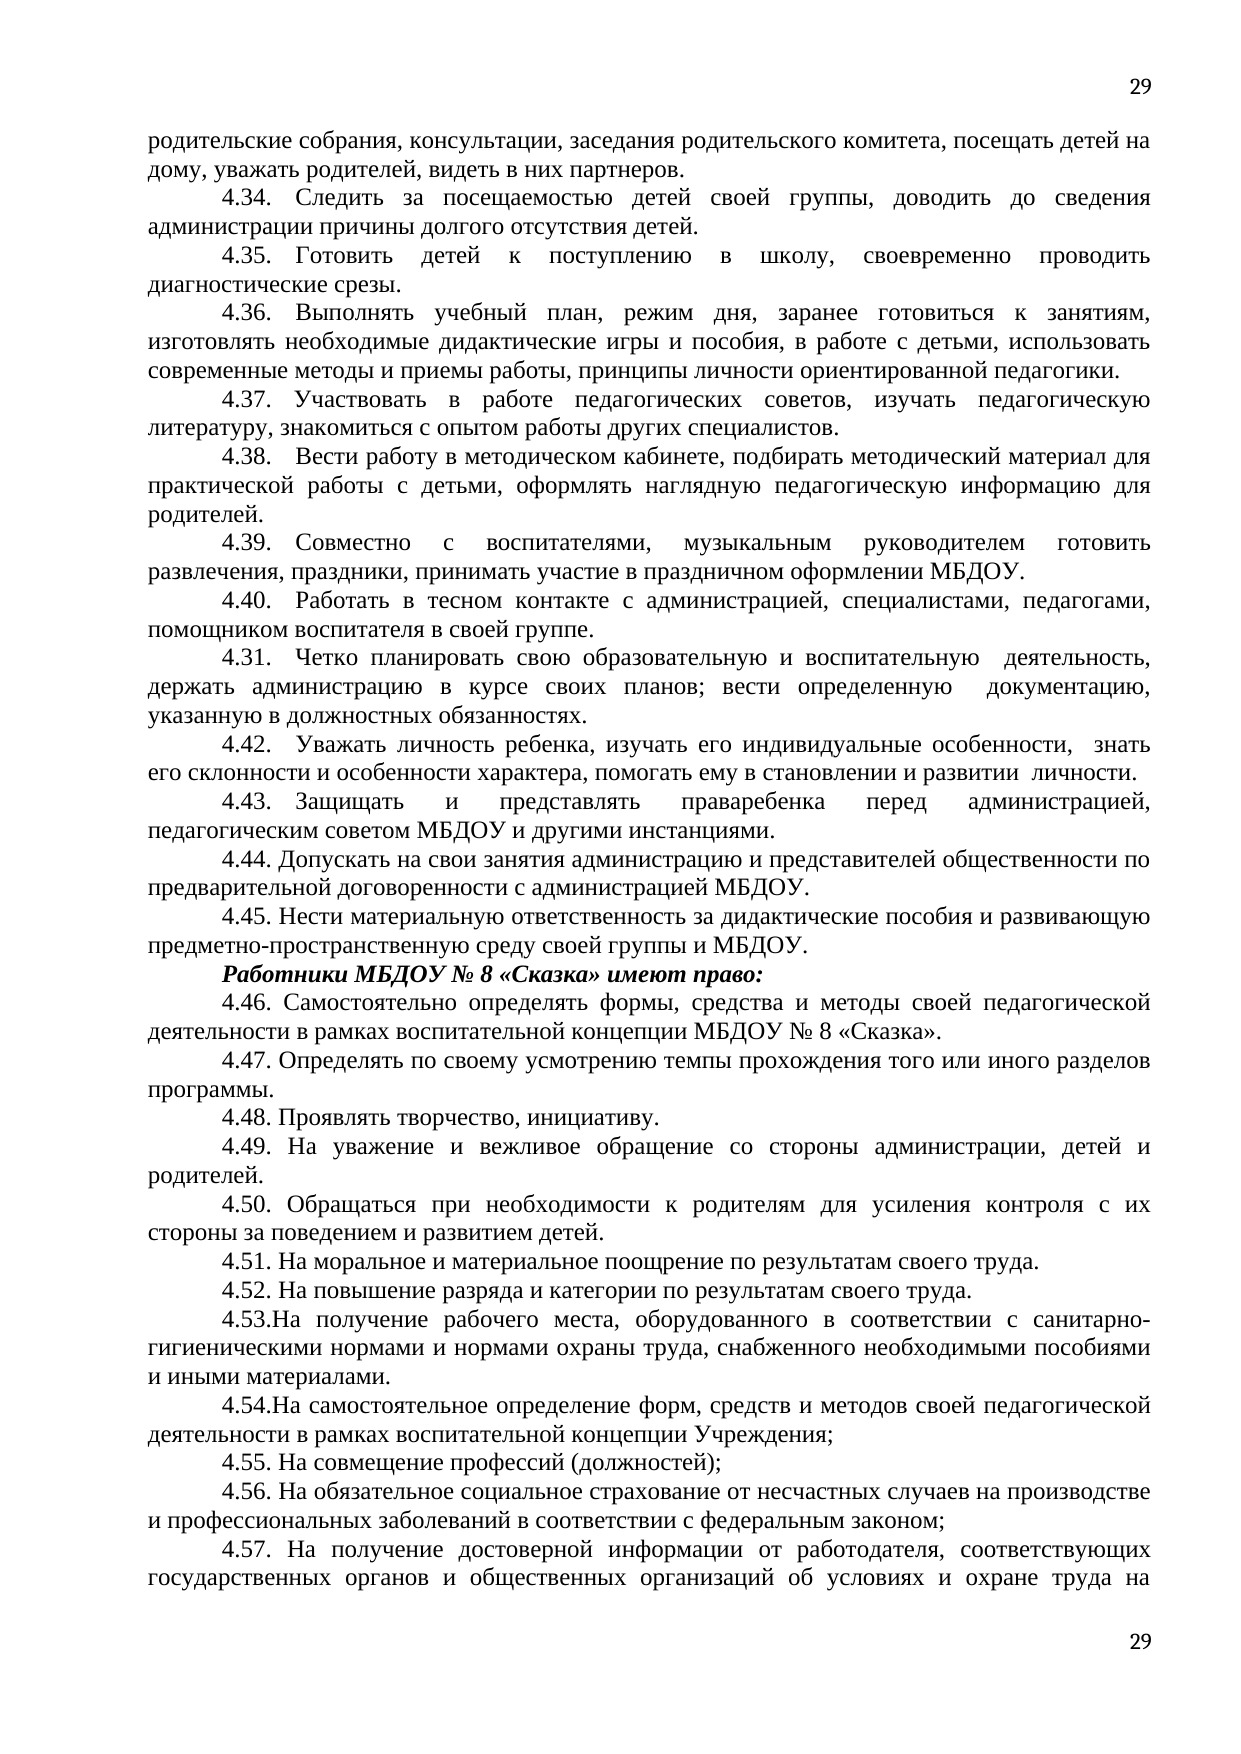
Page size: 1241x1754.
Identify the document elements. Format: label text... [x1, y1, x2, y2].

text 4.55. На совмещение профессий (должностей); [148, 1447, 1152, 1476]
text 4.38. Вести работу в методическом кабинете, подбирать методический материал для практической работы с детьми, оформлять наглядную педагогическую информацию для родителей. [148, 441, 1152, 527]
text 4.45. Нести материальную ответственность за дидактические пособия и развивающую предметно-пространственную среду своей группы и МБДОУ. [148, 901, 1152, 959]
text 4.48. Проявлять творчество, инициативу. [148, 1102, 1152, 1131]
text 4.42. Уважать личность ребенка, изучать его индивидуальные особенности, знать его склонности и особенности характера, помогать ему в становлении и развитии личности. [148, 729, 1152, 786]
text 4.44. Допускать на свои занятия администрацию и представителей общественности по предварительной договоренности с администрацией МБДОУ. [148, 844, 1152, 901]
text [148, 1534, 1152, 1591]
text 4.40. Работать в тесном контакте с администрацией, специалистами, педагогами, помощником воспитателя в своей группе. [148, 585, 1152, 642]
text Работники МБДОУ № 8 «Сказка» имеют право: [148, 959, 1152, 987]
text 4.39. Совместно с воспитателями, музыкальным руководителем готовить развлечения, праздники, принимать участие в праздничном оформлении МБДОУ. [148, 527, 1152, 585]
text 4.54.На самостоятельное определение форм, средств и методов своей педагогической деятельности в рамках воспитательной концепции Учреждения; [148, 1390, 1152, 1447]
text 4.31. Четко планировать свою образовательную и воспитательную деятельность, держать администрацию в курсе своих планов; вести определенную документацию, указанную в должностных обязанностях. [148, 642, 1152, 729]
text 4.46. Самостоятельно определять формы, средства и методы своей педагогической деятельности в рамках воспитательной концепции МБДОУ № 8 «Сказка». [148, 987, 1152, 1045]
text 4.56. На обязательное социальное страхование от несчастных случаев на производстве и профессиональных заболеваний в соответствии с федеральным законом; [148, 1476, 1152, 1534]
text 4.51. На моральное и материальное поощрение по результатам своего труда. [148, 1246, 1152, 1275]
text 4.49. На уважение и вежливое обращение со стороны администрации, детей и родителей. [148, 1131, 1152, 1189]
text 4.47. Определять по своему усмотрению темпы прохождения того или иного разделов программы. [148, 1045, 1152, 1102]
text 4.35. Готовить детей к поступлению в школу, своевременно проводить диагностические срезы. [148, 240, 1152, 297]
text 4.36. Выполнять учебный план, режим дня, заранее готовиться к занятиям, изготовлять необходимые дидактические игры и пособия, в работе с детьми, использовать современные методы и приемы работы, принципы личности ориентированной педагогики. [148, 297, 1152, 384]
text 4.52. На повышение разряда и категории по результатам своего труда. [148, 1275, 1152, 1304]
text 4.53.На получение рабочего места, оборудованного в соответствии с санитарно-гигиеническими нормами и нормами охраны труда, снабженного необходимыми пособиями и иными материалами. [148, 1304, 1152, 1390]
text 4.37. Участвовать в работе педагогических советов, изучать педагогическую литературу, знакомиться с опытом работы других специалистов. [148, 384, 1152, 441]
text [148, 125, 1152, 182]
text 4.50. Обращаться при необходимости к родителям для усиления контроля с их стороны за поведением и развитием детей. [148, 1189, 1152, 1246]
text 4.43. Защищать и представлять праваребенка перед администрацией, педагогическим советом МБДОУ и другими инстанциями. [148, 786, 1152, 844]
text 4.34. Следить за посещаемостью детей своей группы, доводить до сведения администрации причины долгого отсутствия детей. [148, 182, 1152, 240]
